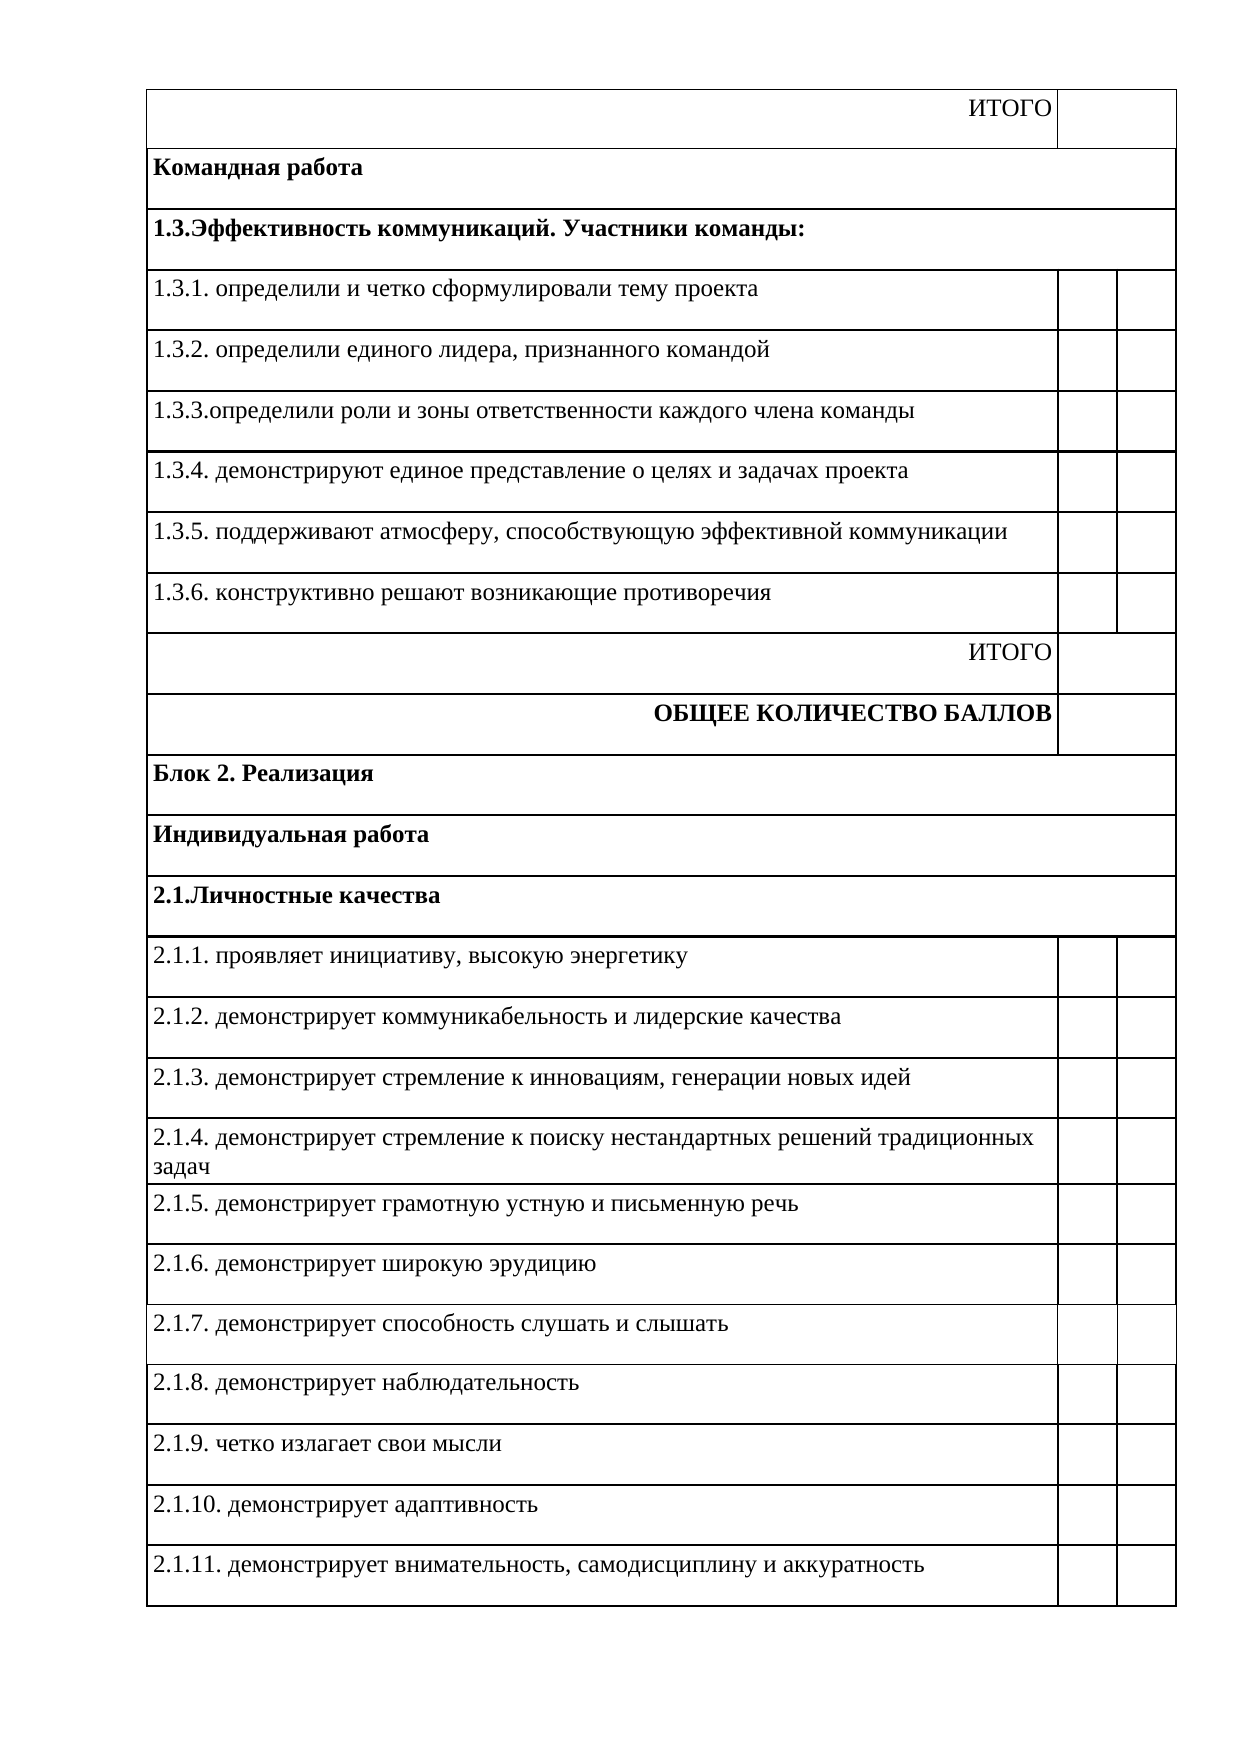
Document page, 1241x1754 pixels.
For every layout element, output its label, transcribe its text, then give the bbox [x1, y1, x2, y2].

table_cell 2.1.Личностные качества [148, 877, 1175, 935]
table_cell 1.3.Эффективность коммуникаций. Участники команды: [148, 210, 1175, 268]
table_cell [1059, 1245, 1116, 1304]
table_cell 2.1.6. демонстрирует широкую эрудицию [148, 1245, 1057, 1304]
table_cell [1058, 1305, 1117, 1363]
table_cell [1059, 1546, 1116, 1605]
table_cell [1118, 1119, 1175, 1183]
table_cell 1.3.6. конструктивно решают возникающие противоречия [148, 574, 1057, 632]
table_cell [1118, 1365, 1175, 1423]
table_cell 1.3.5. поддерживают атмосферу, способствующую эффективной коммуникации [148, 513, 1057, 572]
table_cell 2.1.8. демонстрирует наблюдательность [148, 1365, 1057, 1423]
table_cell 1.3.4. демонстрируют единое представление о целях и задачах проекта [148, 453, 1057, 511]
table_cell 1.3.2. определили единого лидера, признанного командой [148, 331, 1057, 390]
table_cell [1118, 271, 1175, 329]
table_cell [1118, 1425, 1175, 1484]
table_cell 2.1.1. проявляет инициативу, высокую энергетику [148, 938, 1057, 996]
table_cell Блок 2. Реализация [148, 756, 1175, 814]
table_cell [1059, 938, 1116, 996]
table_cell 1.3.1. определили и четко сформулировали тему проекта [148, 271, 1057, 329]
table_cell [1118, 1185, 1175, 1243]
table_cell Командная работа [148, 149, 1175, 208]
table_cell [1059, 1059, 1116, 1117]
table_cell 2.1.3. демонстрирует стремление к инновациям, генерации новых идей [148, 1059, 1057, 1117]
table_cell [1118, 1305, 1176, 1363]
table_cell [1059, 634, 1175, 693]
table_cell [1059, 574, 1116, 632]
table_cell 1.3.3.определили роли и зоны ответственности каждого члена команды [148, 392, 1057, 450]
table_cell [1118, 331, 1175, 390]
table_cell 2.1.7. демонстрирует способность слушать и слышать [147, 1305, 1057, 1363]
table_cell [1059, 695, 1175, 753]
table_cell ОБЩЕЕ КОЛИЧЕСТВО БАЛЛОВ [148, 695, 1057, 753]
table_cell [1118, 574, 1175, 632]
table_cell [1058, 90, 1176, 148]
table_cell [1118, 1486, 1175, 1544]
table_cell 2.1.5. демонстрирует грамотную устную и письменную речь [148, 1185, 1057, 1243]
table_cell [1059, 331, 1116, 390]
table_cell [1059, 1425, 1116, 1484]
table_cell [1118, 513, 1175, 572]
table_cell [1059, 453, 1116, 511]
table_cell [1118, 998, 1175, 1057]
table_cell ИТОГО [147, 90, 1057, 148]
table_cell [1059, 1185, 1116, 1243]
table_cell ИТОГО [148, 634, 1057, 693]
table_cell [1059, 513, 1116, 572]
table_cell [1118, 392, 1175, 450]
table_cell [1118, 453, 1175, 511]
table_cell Индивидуальная работа [148, 816, 1175, 875]
table_cell [1118, 1546, 1175, 1605]
table_cell [1059, 1486, 1116, 1544]
table_cell [1059, 271, 1116, 329]
table_cell 2.1.9. четко излагает свои мысли [148, 1425, 1057, 1484]
table_cell [1059, 998, 1116, 1057]
table_cell [1118, 1245, 1175, 1304]
table_cell 2.1.10. демонстрирует адаптивность [148, 1486, 1057, 1544]
table_cell 2.1.2. демонстрирует коммуникабельность и лидерские качества [148, 998, 1057, 1057]
table_cell 2.1.4. демонстрирует стремление к поиску нестандартных решений традиционных задач [148, 1119, 1057, 1183]
table_cell [1118, 1059, 1175, 1117]
table_cell [1059, 1365, 1116, 1423]
table_cell [1118, 938, 1175, 996]
table_cell [1059, 392, 1116, 450]
table_cell 2.1.11. демонстрирует внимательность, самодисциплину и аккуратность [148, 1546, 1057, 1605]
table_cell [1059, 1119, 1116, 1183]
